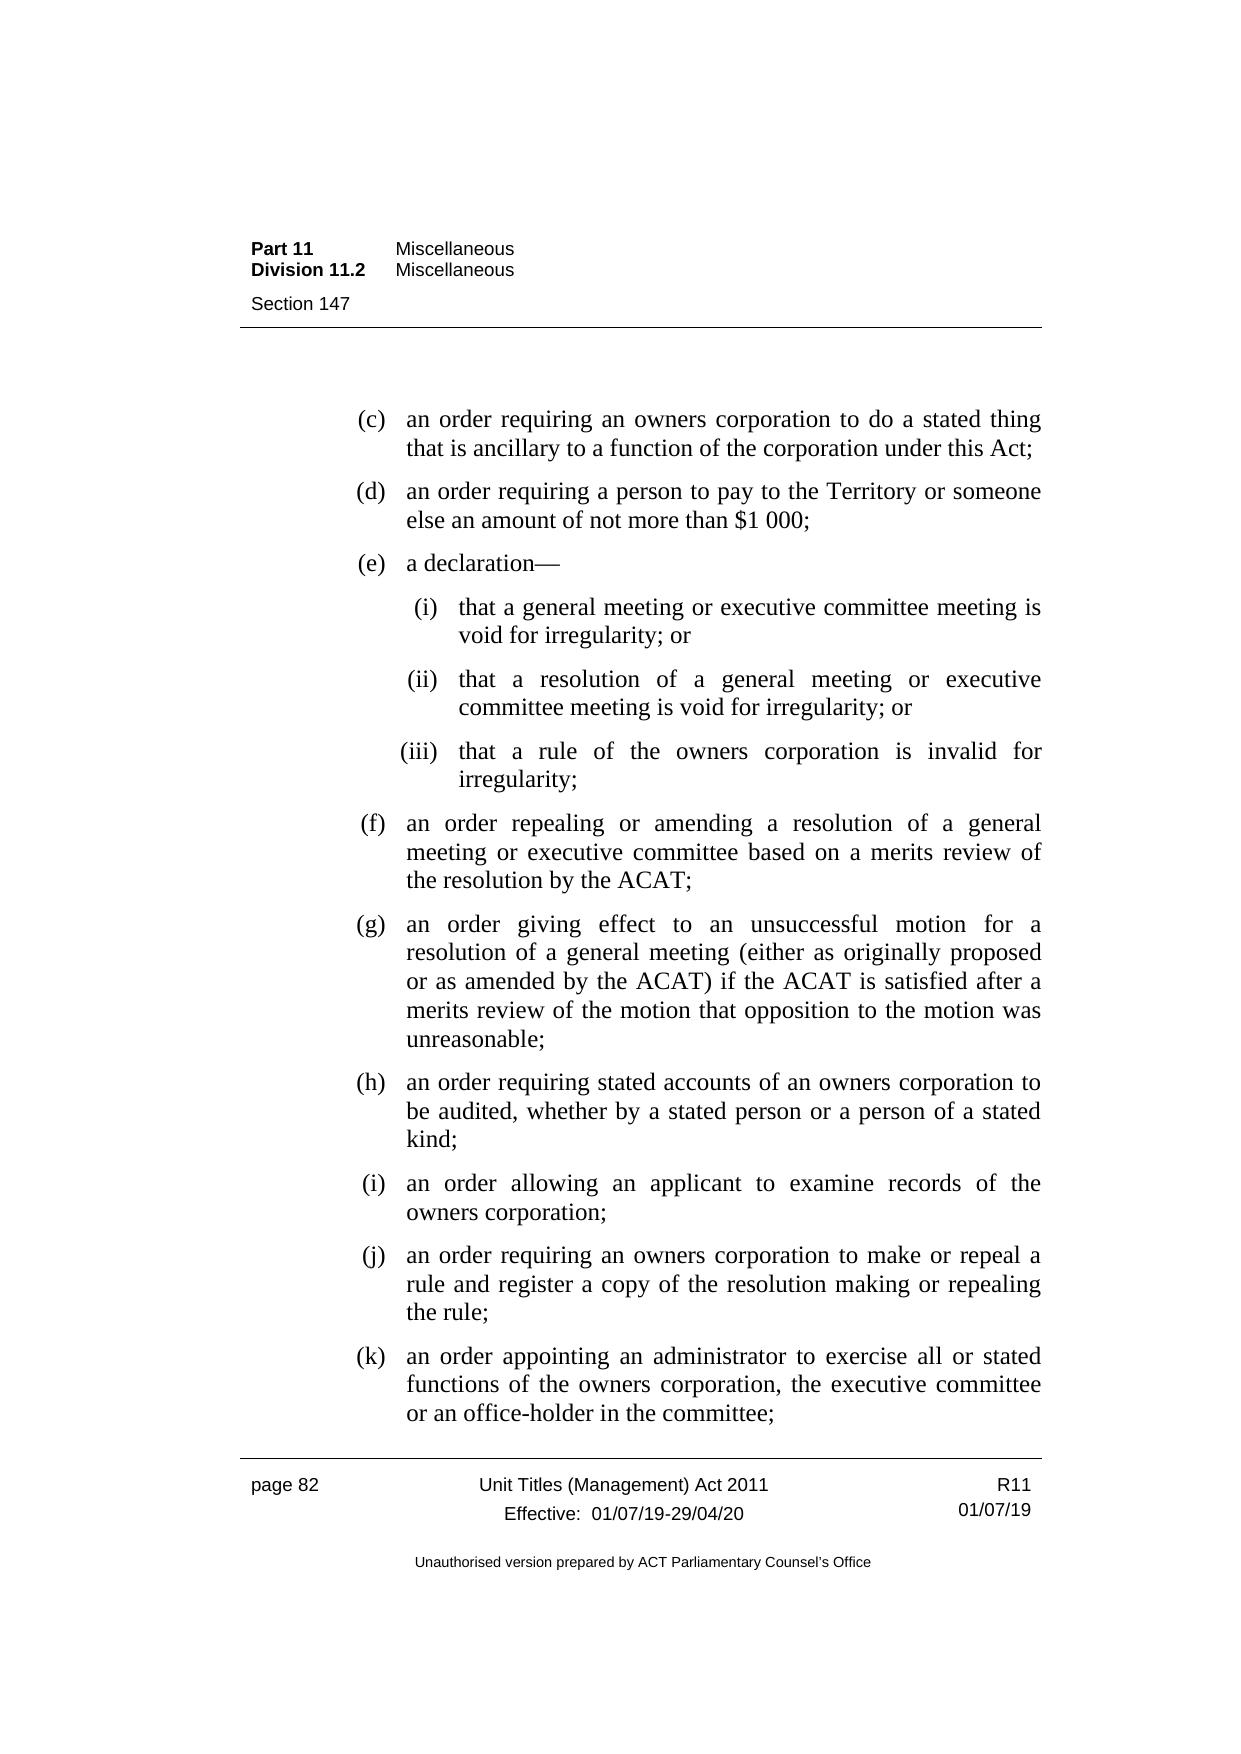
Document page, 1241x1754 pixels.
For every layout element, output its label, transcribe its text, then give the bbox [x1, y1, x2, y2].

text (d) an order requiring a person to pay to the Territory or someone else an amount of not more than $1 000; [239, 476, 1042, 534]
text (j) an order requiring an owners corporation to make or repeal a rule and register a copy of the resolution making or repealing the rule; [239, 1240, 1042, 1326]
text (k) an order appointing an administrator to exercise all or stated functions of the owners corporation, the executive committee or an office-holder in the committee; [239, 1341, 1042, 1427]
text (c) an order requiring an owners corporation to do a stated thing that is ancillary to a function of the corporation under this Act; [239, 404, 1042, 462]
text (f) an order repealing or amending a resolution of a general meeting or executive committee based on a merits review of the resolution by the ACAT; [239, 808, 1042, 894]
text (i) an order allowing an applicant to examine records of the owners corporation; [239, 1168, 1042, 1225]
text (g) an order giving effect to an unsuccessful motion for a resolution of a general meeting (either as originally proposed or as amended by the ACAT) if the ACAT is satisfied after a merits review of the motion that opposition to the motion was unreasonable; [239, 909, 1042, 1052]
text (ii) that a resolution of a general meeting or executive committee meeting is void for irregularity; or [239, 664, 1042, 721]
text (h) an order requiring stated accounts of an owners corporation to be audited, whether by a stated person or a person of a stated kind; [239, 1067, 1042, 1153]
text (e) a declaration— [239, 548, 1042, 577]
text (i) that a general meeting or executive committee meeting is void for irregularity; or [239, 592, 1042, 649]
text (iii) that a rule of the owners corporation is invalid for irregularity; [239, 736, 1042, 793]
